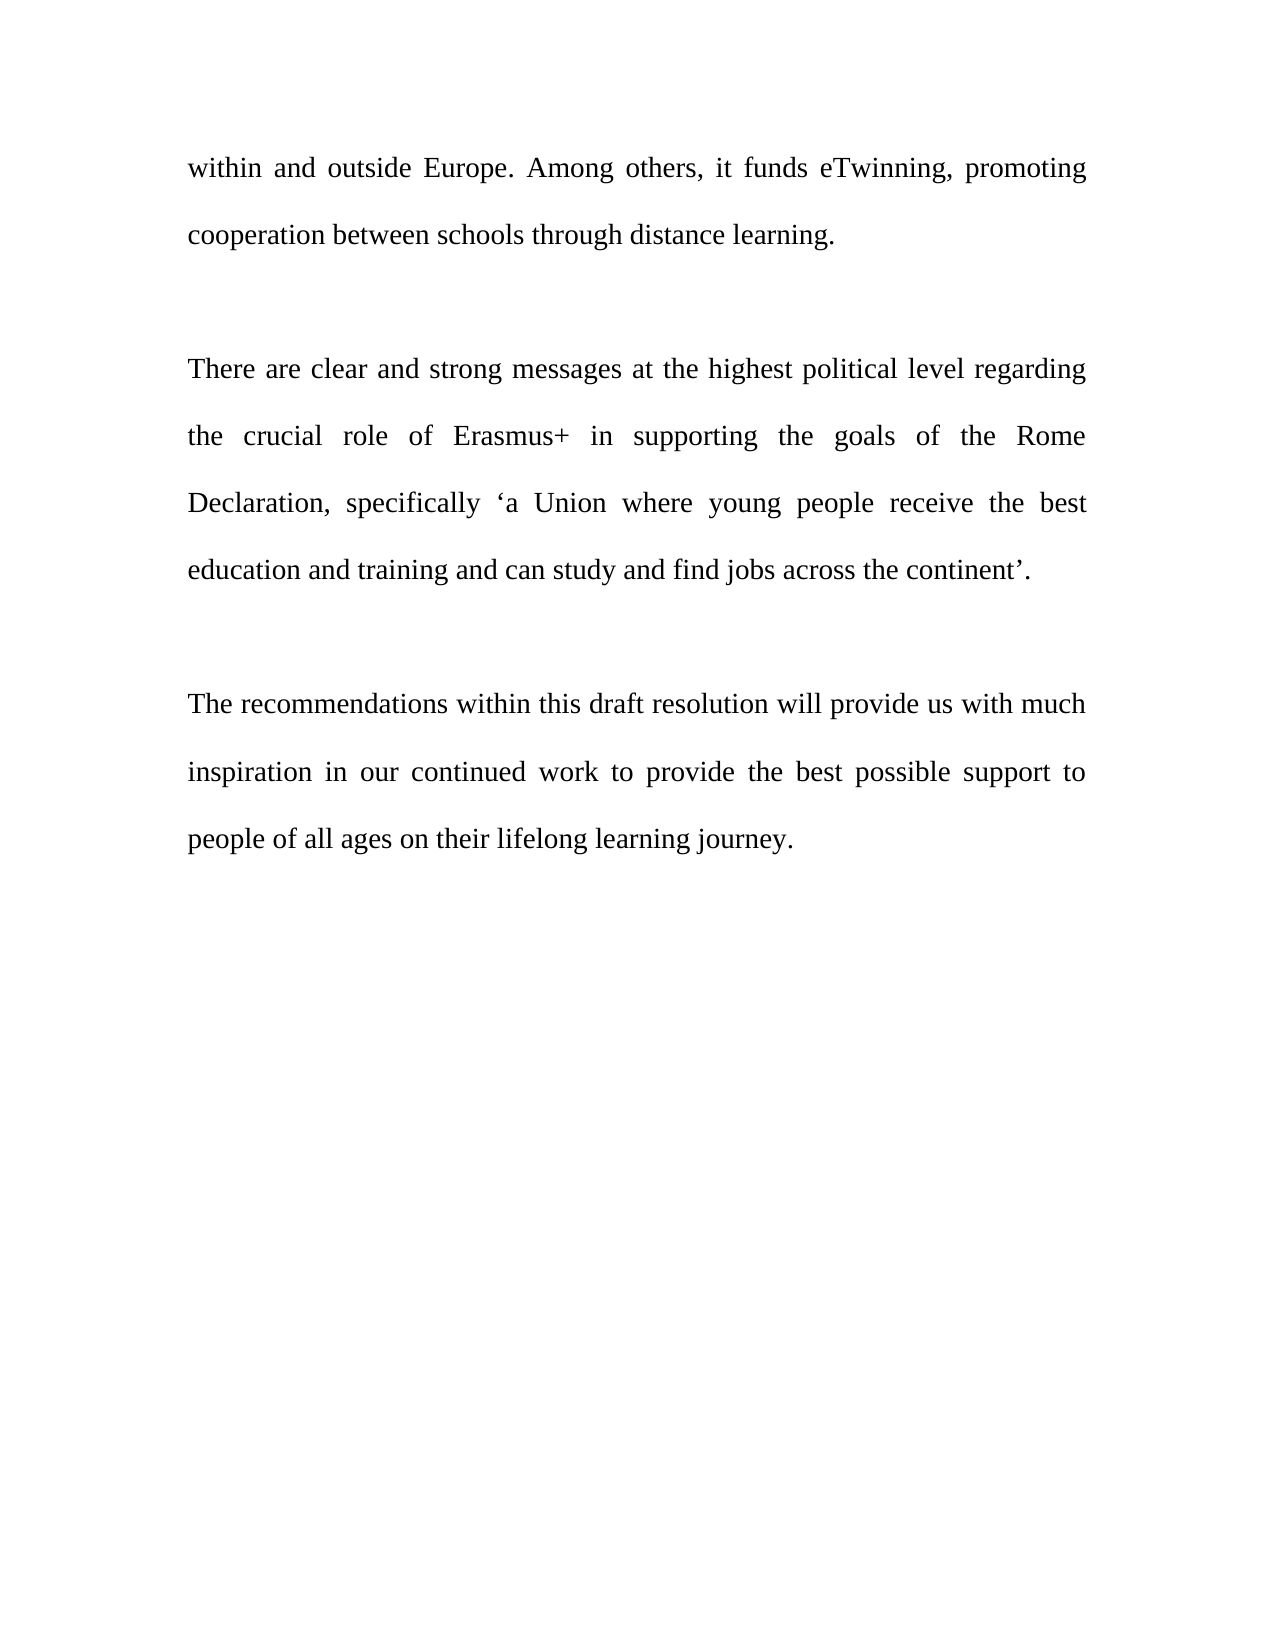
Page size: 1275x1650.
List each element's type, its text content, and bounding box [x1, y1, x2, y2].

text The recommendations within this draft resolution will provide us with much inspiration in our continued work to provide the best possible support to people of all ages on their lifelong learning journey. [187, 687, 1087, 854]
text There are clear and strong messages at the highest political level regarding the crucial role of Erasmus+ in supporting the goals of the Rome Declaration, specifically ‘a Union where young people receive the best education and training and can study and find jobs across the continent’. [187, 351, 1087, 586]
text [187, 150, 1087, 251]
